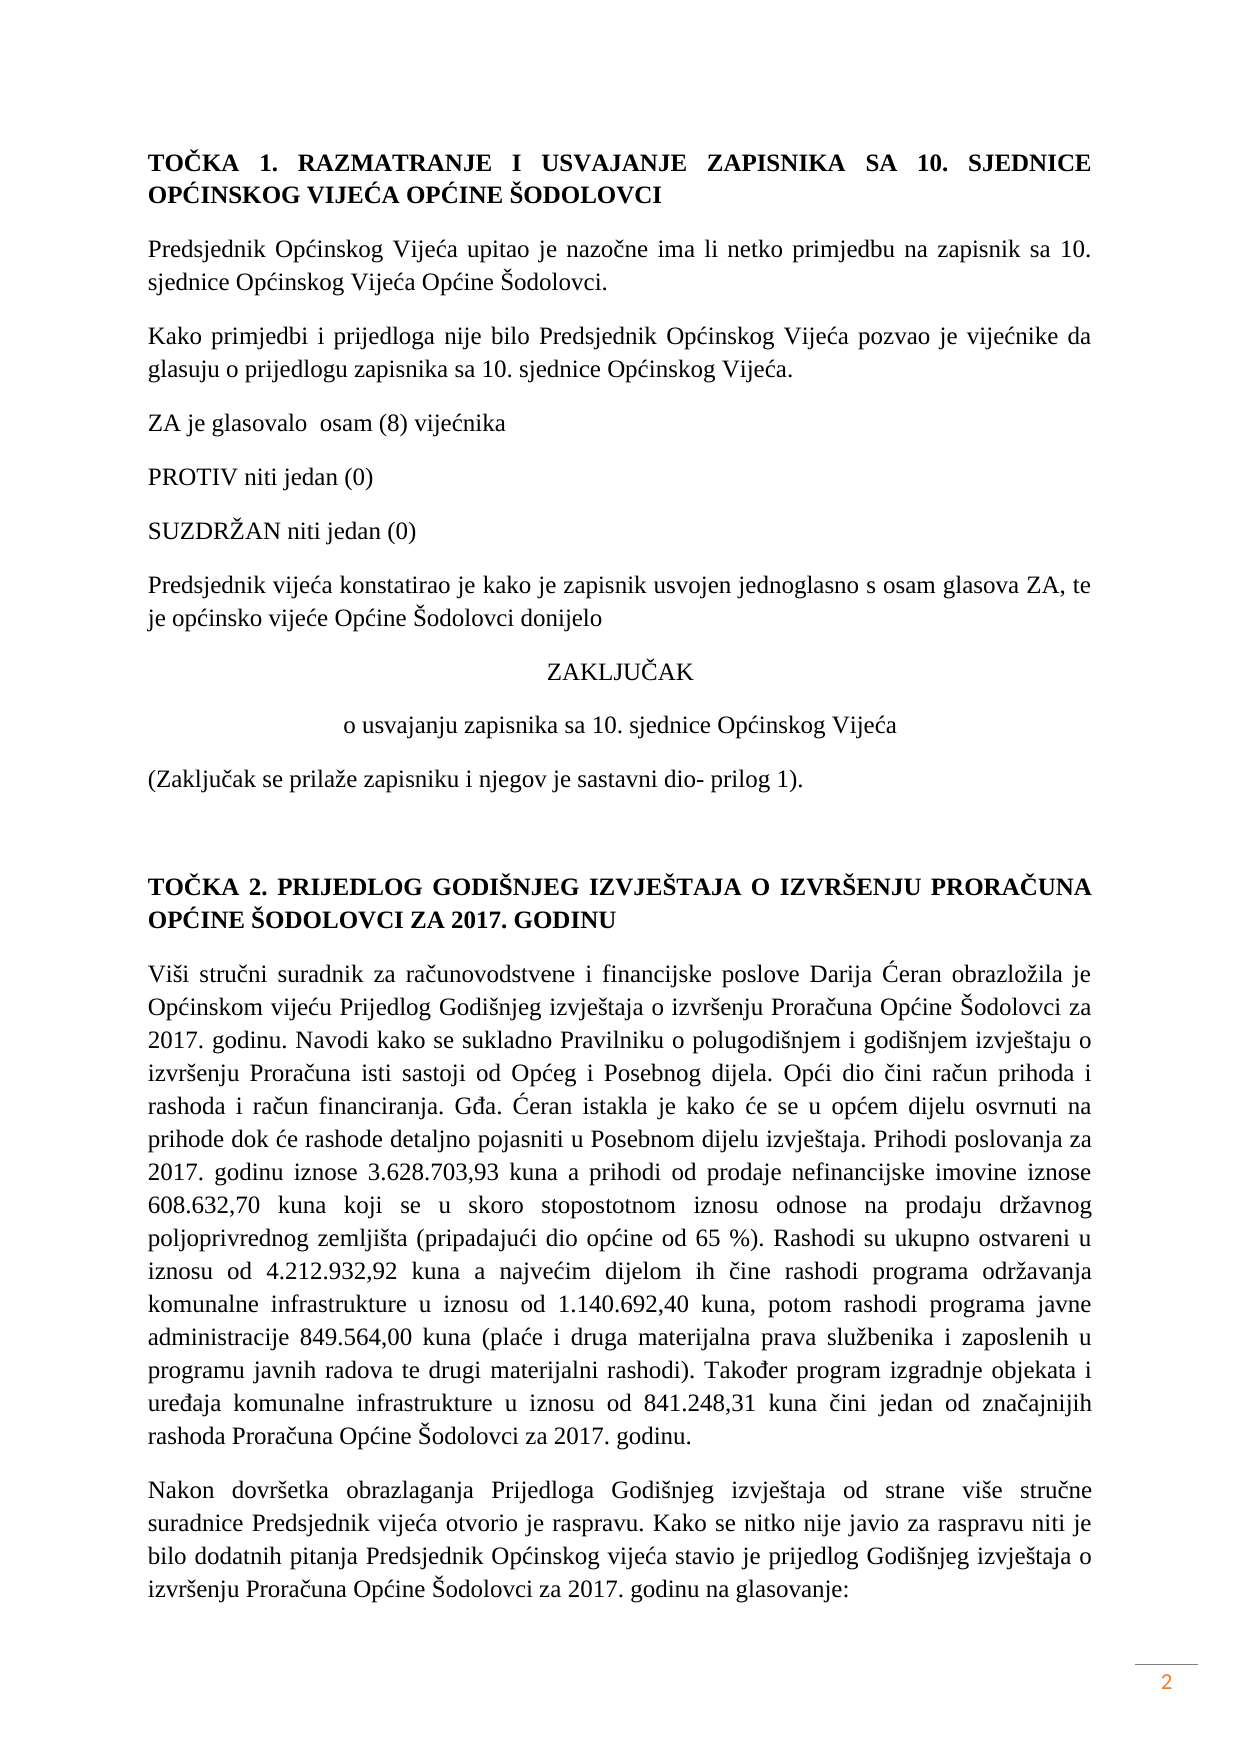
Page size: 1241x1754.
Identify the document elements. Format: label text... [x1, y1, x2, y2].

text o usvajanju zapisnika sa 10. sjednice Općinskog Vijeća [148, 711, 1093, 739]
text PROTIV niti jedan (0) [148, 462, 1093, 491]
text Nakon dovršetka obrazlaganja Prijedloga Godišnjeg izvještaja od strane više stručne suradnice Predsjednik vijeća otvorio je raspravu. Kako se nitko nije javio za raspravu niti je bilo dodatnih pitanja Predsjednik Općinskog vijeća stavio je prijedlog Godišnjeg izvještaja o izvršenju Proračuna Općine Šodolovci za 2017. godinu na glasovanje: [148, 1475, 1093, 1603]
text (Zaključak se prilaže zapisniku i njegov je sastavni dio- prilog 1). [148, 764, 1093, 793]
text ZA je glasovalo osam (8) vijećnika [148, 408, 1093, 437]
text TOČKA 1. RAZMATRANJE I USVAJANJE ZAPISNIKA SA 10. SJEDNICE OPĆINSKOG VIJEĆA OPĆINE ŠODOLOVCI [148, 148, 1093, 209]
text Kako primjedbi i prijedloga nije bilo Predsjednik Općinskog Vijeća pozvao je vijećnike da glasuju o prijedlogu zapisnika sa 10. sjednice Općinskog Vijeća. [148, 321, 1093, 383]
text Viši stručni suradnik za računovodstvene i financijske poslove Darija Ćeran obrazložila je Općinskom vijeću Prijedlog Godišnjeg izvještaja o izvršenju Proračuna Općine Šodolovci za 2017. godinu. Navodi kako se sukladno Pravilniku o polugodišnjem i godišnjem izvještaju o izvršenju Proračuna isti sastoji od Općeg i Posebnog dijela. Opći dio čini račun prihoda i rashoda i račun financiranja. Gđa. Ćeran istakla je kako će se u općem dijelu osvrnuti na prihode dok će rashode detaljno pojasniti u Posebnom dijelu izvještaja. Prihodi poslovanja za 2017. godinu iznose 3.628.703,93 kuna a prihodi od prodaje nefinancijske imovine iznose 608.632,70 kuna koji se u skoro stopostotnom iznosu odnose na prodaju državnog poljoprivrednog zemljišta (pripadajući dio općine od 65 %). Rashodi su ukupno ostvareni u iznosu od 4.212.932,92 kuna a najvećim dijelom ih čine rashodi programa održavanja komunalne infrastrukture u iznosu od 1.140.692,40 kuna, potom rashodi programa javne administracije 849.564,00 kuna (plaće i druga materijalna prava službenika i zaposlenih u programu javnih radova te drugi materijalni rashodi). Također program izgradnje objekata i uređaja komunalne infrastrukture u iznosu od 841.248,31 kuna čini jedan od značajnijih rashoda Proračuna Općine Šodolovci za 2017. godinu. [148, 959, 1093, 1450]
text ZAKLJUČAK [148, 657, 1093, 685]
text Predsjednik Općinskog Vijeća upitao je nazočne ima li netko primjedbu na zapisnik sa 10. sjednice Općinskog Vijeća Općine Šodolovci. [148, 234, 1093, 296]
text Predsjednik vijeća konstatirao je kako je zapisnik usvojen jednoglasno s osam glasova ZA, te je općinsko vijeće Općine Šodolovci donijelo [148, 570, 1093, 632]
text TOČKA 2. PRIJEDLOG GODIŠNJEG IZVJEŠTAJA O IZVRŠENJU PRORAČUNA OPĆINE ŠODOLOVCI ZA 2017. GODINU [148, 872, 1093, 934]
text SUZDRŽAN niti jedan (0) [148, 516, 1093, 545]
